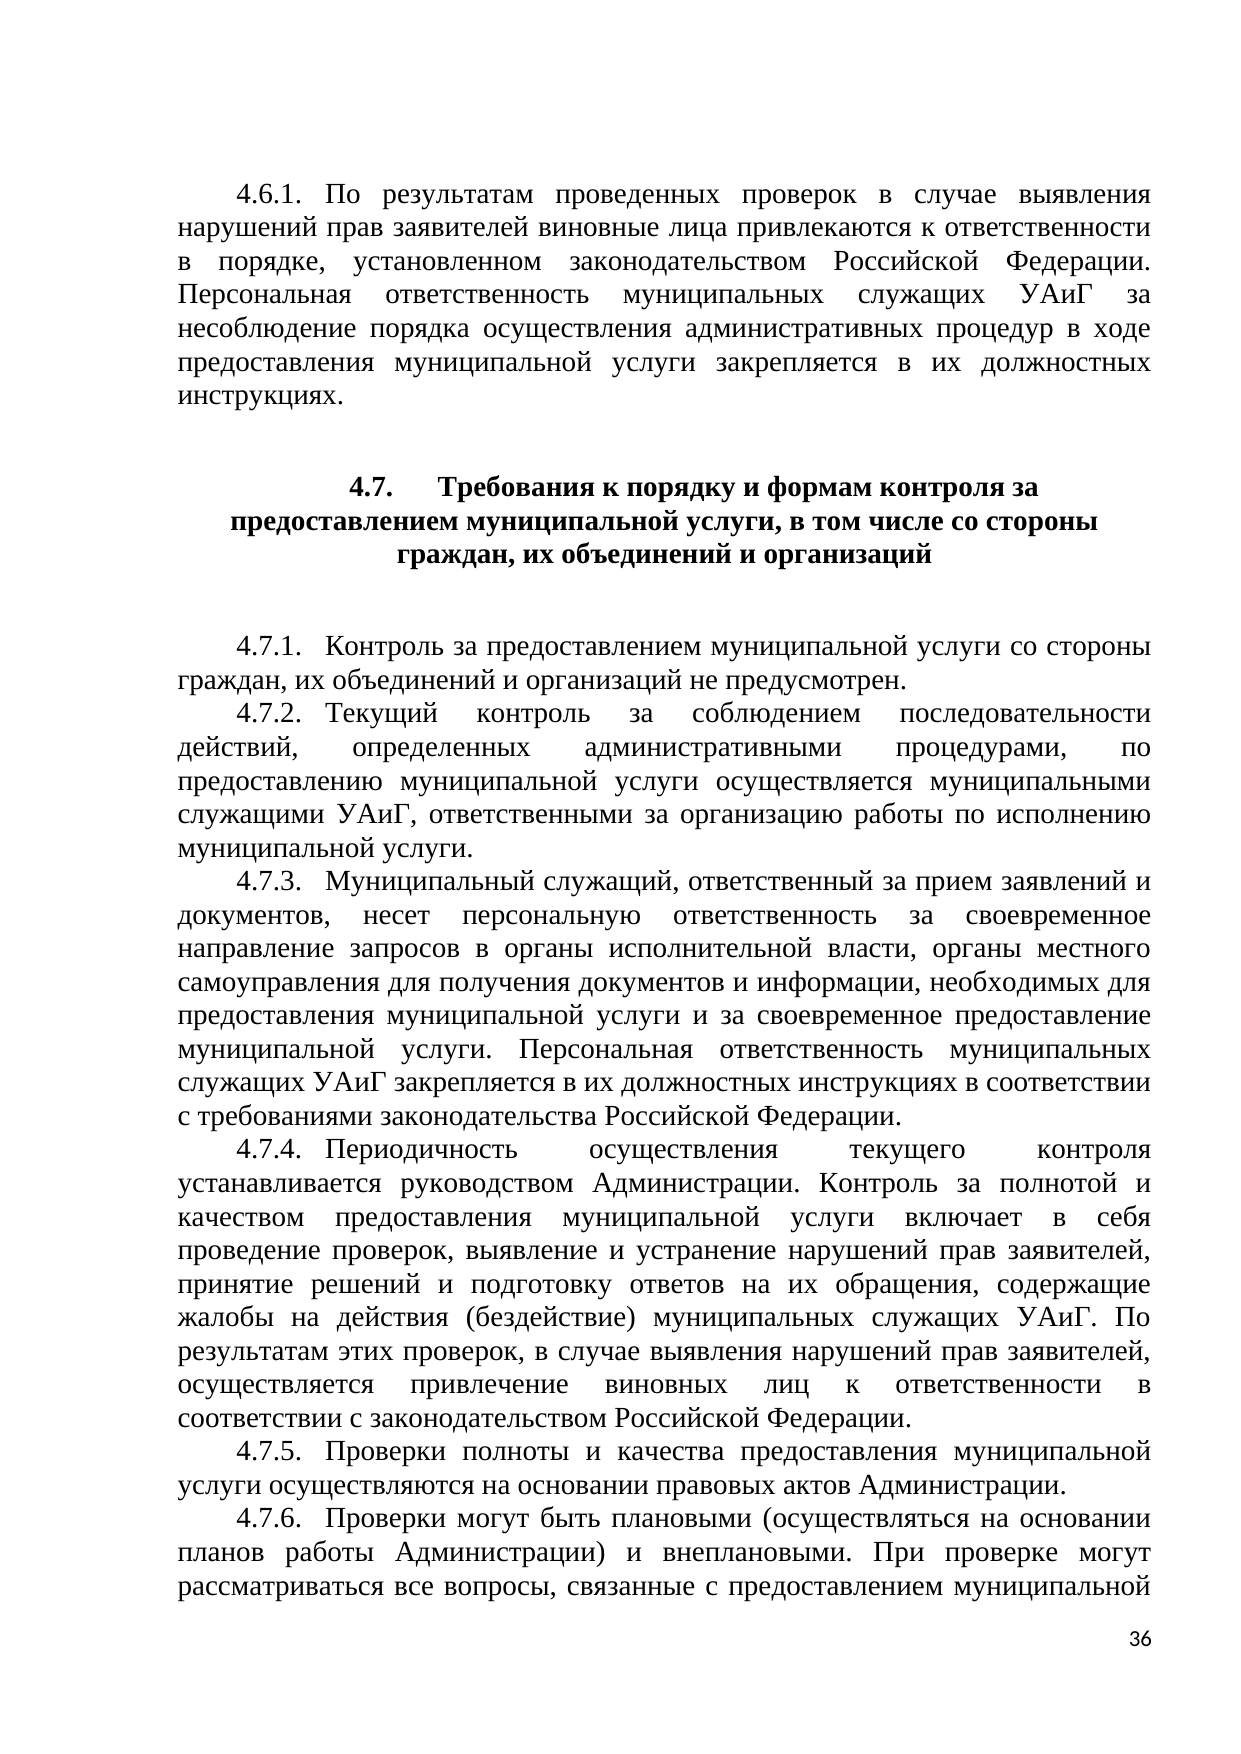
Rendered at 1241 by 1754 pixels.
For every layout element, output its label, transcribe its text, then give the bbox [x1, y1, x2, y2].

list Муниципальный служащий, ответственный за прием заявлений и документов, несет персональную ответственность за своевременное направление запросов в органы исполнительной власти, органы местного самоуправления для получения документов и информации, необходимых для предоставления муниципальной услуги и за своевременное предоставление муниципальной услуги. Персональная ответственность муниципальных служащих УАиГ закрепляется в их должностных инструкциях в соответствии с требованиями законодательства Российской Федерации. [177, 863, 1152, 1132]
list Периодичность осуществления текущего контроля устанавливается руководством Администрации. Контроль за полнотой и качеством предоставления муниципальной услуги включает в себя проведение проверок, выявление и устранение нарушений прав заявителей, принятие решений и подготовку ответов на их обращения, содержащие жалобы на действия (бездействие) муниципальных служащих УАиГ. По результатам этих проверок, в случае выявления нарушений прав заявителей, осуществляется привлечение виновных лиц к ответственности в соответствии с законодательством Российской Федерации. [177, 1132, 1152, 1433]
list Контроль за предоставлением муниципальной услуги со стороны граждан, их объединений и организаций не предусмотрен. [177, 628, 1152, 696]
list Требования к порядку и формам контроля за предоставлением муниципальной услуги, в том числе со стороны граждан, их объединений и организаций [177, 469, 1152, 570]
list Проверки полноты и качества предоставления муниципальной услуги осуществляются на основании правовых актов Администрации. [177, 1433, 1152, 1501]
list Текущий контроль за соблюдением последовательности действий, определенных административными процедурами, по предоставлению муниципальной услуги осуществляется муниципальными служащими УАиГ, ответственными за организацию работы по исполнению муниципальной услуги. [177, 696, 1152, 863]
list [177, 1501, 1152, 1601]
list По результатам проведенных проверок в случае выявления нарушений прав заявителей виновные лица привлекаются к ответственности в порядке, установленном законодательством Российской Федерации. Персональная ответственность муниципальных служащих УАиГ за несоблюдение порядка осуществления административных процедур в ходе предоставления муниципальной услуги закрепляется в их должностных инструкциях. [177, 176, 1152, 411]
